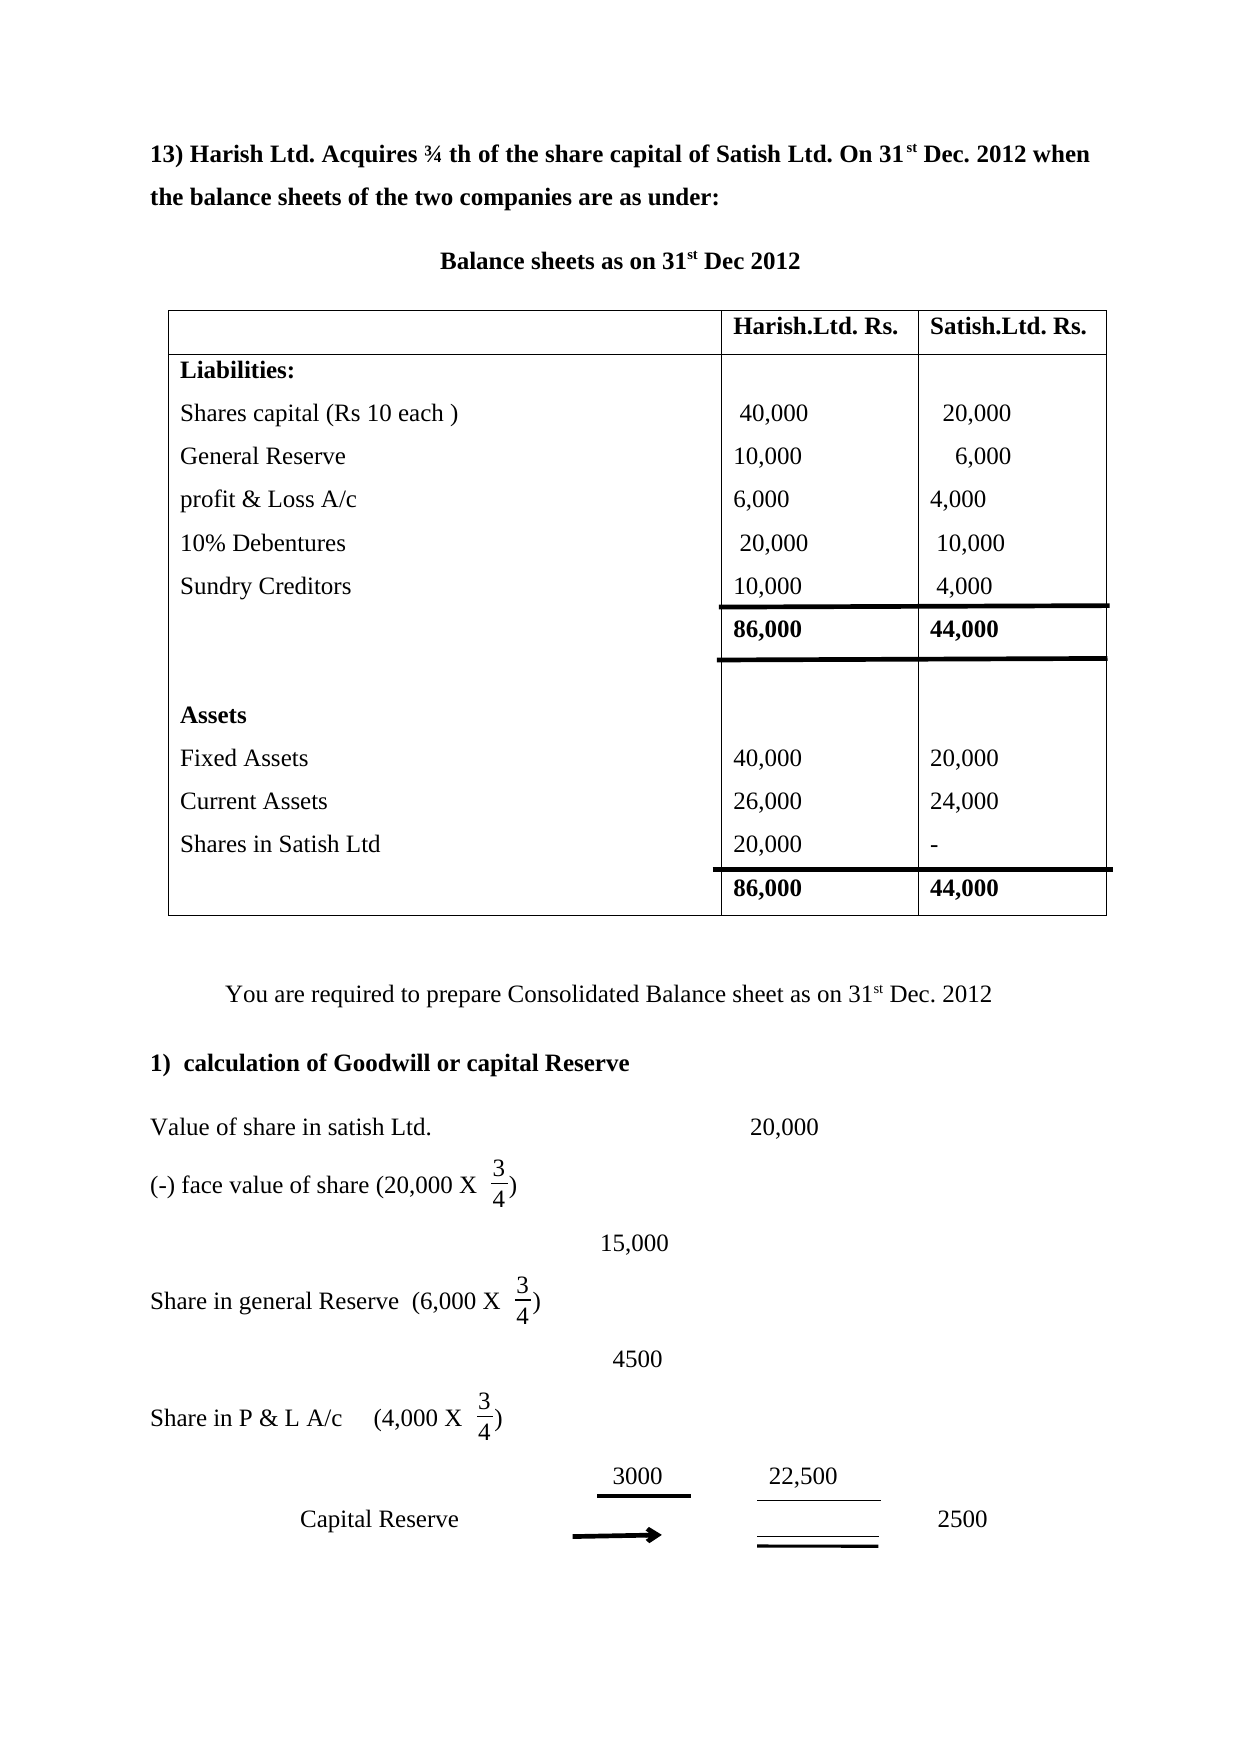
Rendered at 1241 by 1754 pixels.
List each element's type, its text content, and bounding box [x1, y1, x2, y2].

text Value of share in satish Ltd. 20,000 [150, 1112, 1090, 1140]
text (-) face value of share (20,000 X ) [150, 1155, 1090, 1214]
table_cell 20,000 6,000 4,000 10,000 4,000 44,000 20,000 24,000 - 44,000 [919, 608, 1106, 656]
table_cell Liabilities: Shares capital (Rs 10 each ) General Reserve profit & Loss A/c 10% Debentures Sundry Creditors Assets Fixed Assets Current Assets Shares in Satish Ltd [169, 355, 721, 914]
table_cell 20,000 6,000 4,000 10,000 4,000 44,000 20,000 24,000 - 44,000 [919, 355, 1106, 603]
text 4500 [150, 1344, 1090, 1373]
text 3000 22,500 [150, 1461, 1090, 1490]
table_cell 40,000 10,000 6,000 20,000 10,000 86,000 40,000 26,000 20,000 86,000 [722, 355, 918, 604]
text Balance sheets as on 31st Dec 2012 [150, 246, 1090, 275]
text Share in general Reserve (6,000 X ) [150, 1271, 1090, 1330]
text Share in P & L A/c (4,000 X ) [150, 1388, 1090, 1447]
text 13) Harish Ltd. Acquires ¾ th of the share capital of Satish Ltd. On 31st Dec. 2012 when the balance sheets of the two companies are as under: [150, 139, 1090, 211]
table_header Satish.Ltd. Rs. [919, 311, 1106, 354]
table_cell 40,000 10,000 6,000 20,000 10,000 86,000 40,000 26,000 20,000 86,000 [722, 662, 918, 867]
table_cell 20,000 6,000 4,000 10,000 4,000 44,000 20,000 24,000 - 44,000 [919, 661, 1106, 867]
table_header [169, 311, 721, 354]
text 1) calculation of Goodwill or capital Reserve [150, 1048, 1090, 1076]
text 15,000 [150, 1228, 1090, 1257]
table_cell 40,000 10,000 6,000 20,000 10,000 86,000 40,000 26,000 20,000 86,000 [722, 609, 918, 657]
text You are required to prepare Consolidated Balance sheet as on 31st Dec. 2012 [150, 979, 1090, 1008]
text Capital Reserve 2500 [150, 1504, 1090, 1533]
table_header Harish.Ltd. Rs. [722, 311, 918, 354]
table_cell 20,000 6,000 4,000 10,000 4,000 44,000 20,000 24,000 - 44,000 [919, 872, 1106, 914]
table_cell 40,000 10,000 6,000 20,000 10,000 86,000 40,000 26,000 20,000 86,000 [722, 872, 918, 914]
